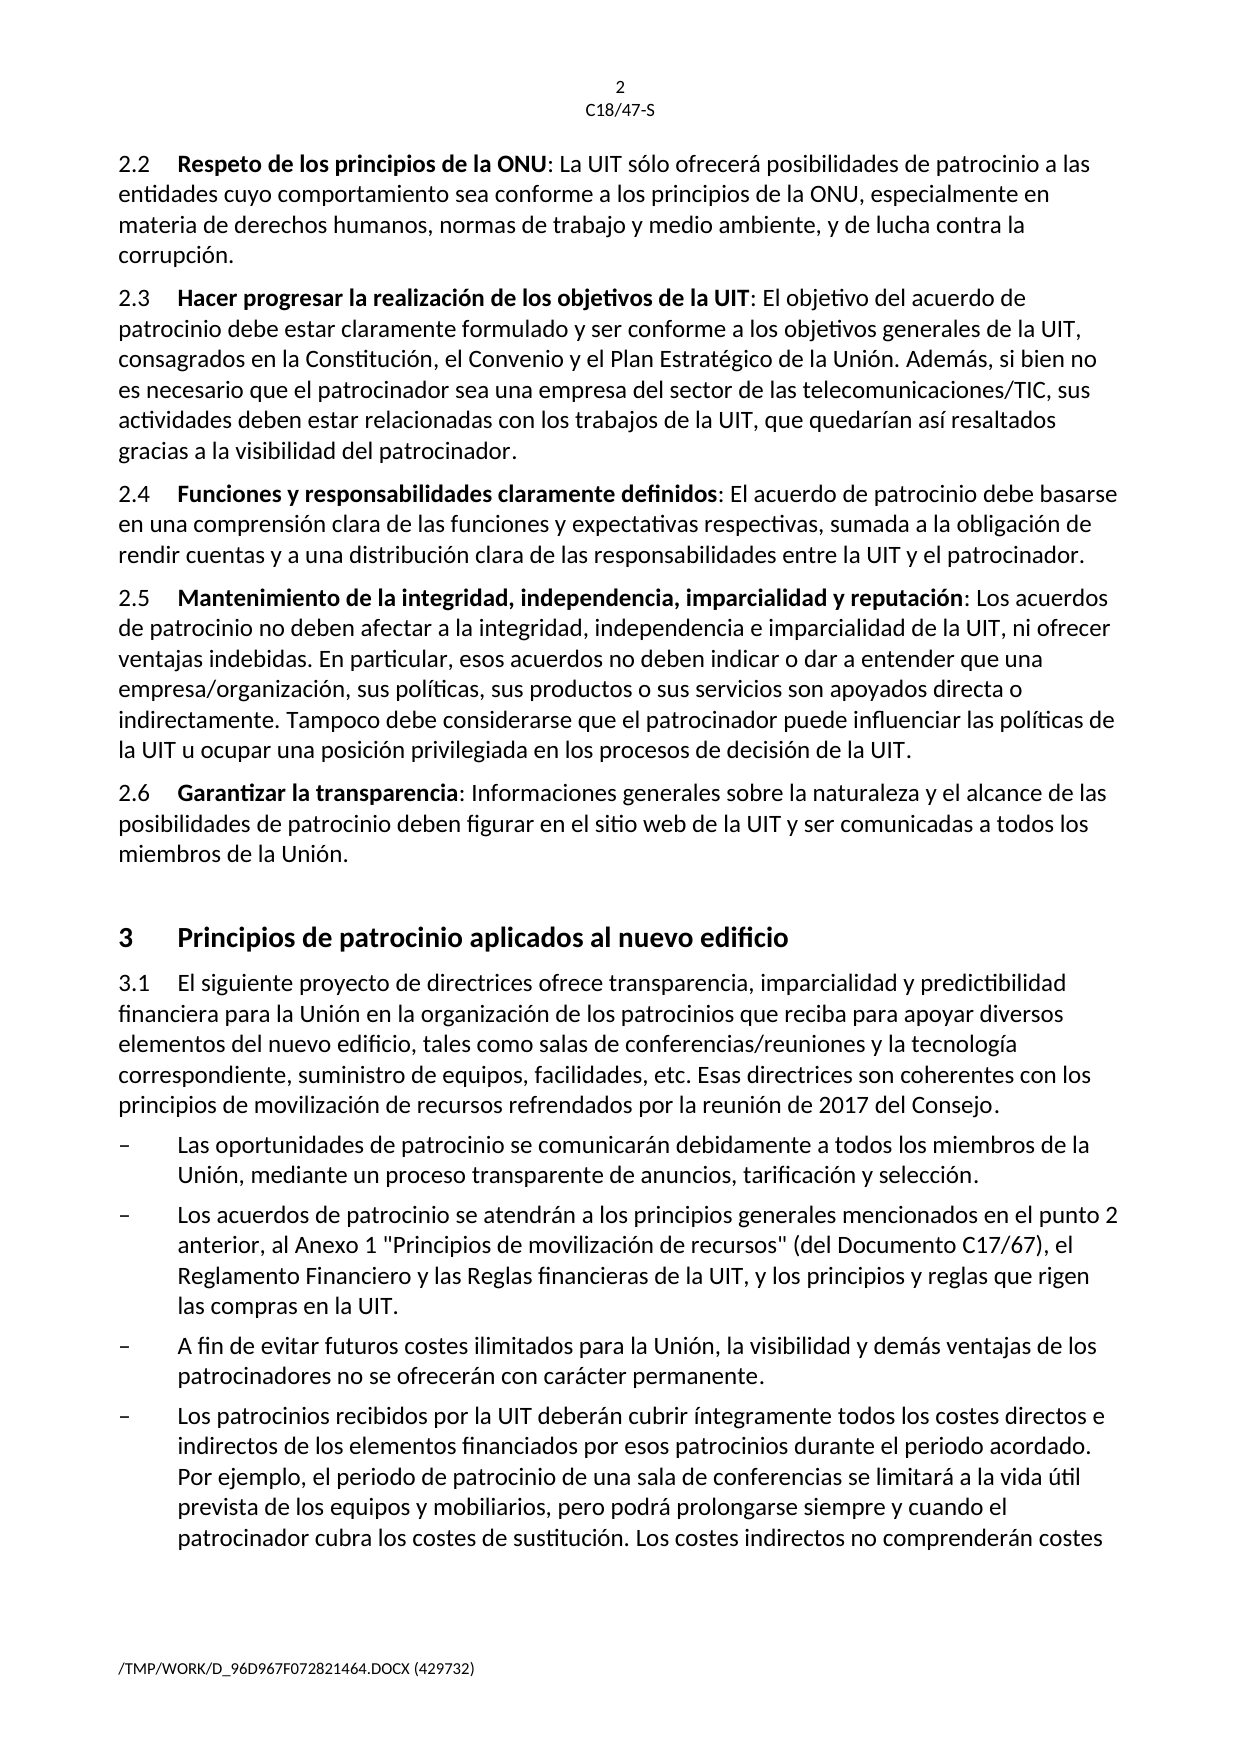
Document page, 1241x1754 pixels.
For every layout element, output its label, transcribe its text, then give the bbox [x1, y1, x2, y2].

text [118, 1400, 1122, 1552]
subtitle 3 Principios de patrocinio aplicados al nuevo edificio [118, 919, 1122, 955]
text – Las oportunidades de patrocinio se comunicarán debidamente a todos los miembros de la Unión, mediante un proceso transparente de anuncios, tarificación y selección. [118, 1129, 1122, 1190]
text 2.6 Garantizar la transparencia: Informaciones generales sobre la naturaleza y el alcance de las posibilidades de patrocinio deben figurar en el sitio web de la UIT y ser comunicadas a todos los miembros de la Unión. [118, 778, 1122, 869]
text – Los acuerdos de patrocinio se atendrán a los principios generales mencionados en el punto 2 anterior, al Anexo 1 "Principios de movilización de recursos" (del Documento C17/67), el Reglamento Financiero y las Reglas financieras de la UIT, y los principios y reglas que rigen las compras en la UIT. [118, 1199, 1122, 1321]
text 2.4 Funciones y responsabilidades claramente definidos: El acuerdo de patrocinio debe basarse en una comprensión clara de las funciones y expectativas respectivas, sumada a la obligación de rendir cuentas y a una distribución clara de las responsabilidades entre la UIT y el patrocinador. [118, 478, 1122, 569]
text – A fin de evitar futuros costes ilimitados para la Unión, la visibilidad y demás ventajas de los patrocinadores no se ofrecerán con carácter permanente. [118, 1330, 1122, 1391]
text 2.5 Mantenimiento de la integridad, independencia, imparcialidad y reputación: Los acuerdos de patrocinio no deben afectar a la integridad, independencia e imparcialidad de la UIT, ni ofrecer ventajas indebidas. En particular, esos acuerdos no deben indicar o dar a entender que una empresa/organización, sus políticas, sus productos o sus servicios son apoyados directa o indirectamente. Tampoco debe considerarse que el patrocinador puede influenciar las políticas de la UIT u ocupar una posición privilegiada en los procesos de decisión de la UIT. [118, 582, 1122, 765]
text 3.1 El siguiente proyecto de directrices ofrece transparencia, imparcialidad y predictibilidad financiera para la Unión en la organización de los patrocinios que reciba para apoyar diversos elementos del nuevo edificio, tales como salas de conferencias/reuniones y la tecnología correspondiente, suministro de equipos, facilidades, etc. Esas directrices son coherentes con los principios de movilización de recursos refrendados por la reunión de 2017 del Consejo. [118, 967, 1122, 1120]
text 2.3 Hacer progresar la realización de los objetivos de la UIT: El objetivo del acuerdo de patrocinio debe estar claramente formulado y ser conforme a los objetivos generales de la UIT, consagrados en la Constitución, el Convenio y el Plan Estratégico de la Unión. Además, si bien no es necesario que el patrocinador sea una empresa del sector de las telecomunicaciones/TIC, sus actividades deben estar relacionadas con los trabajos de la UIT, que quedarían así resaltados gracias a la visibilidad del patrocinador. [118, 282, 1122, 465]
text 2.2 Respeto de los principios de la ONU: La UIT sólo ofrecerá posibilidades de patrocinio a las entidades cuyo comportamiento sea conforme a los principios de la ONU, especialmente en materia de derechos humanos, normas de trabajo y medio ambiente, y de lucha contra la corrupción. [118, 148, 1122, 270]
